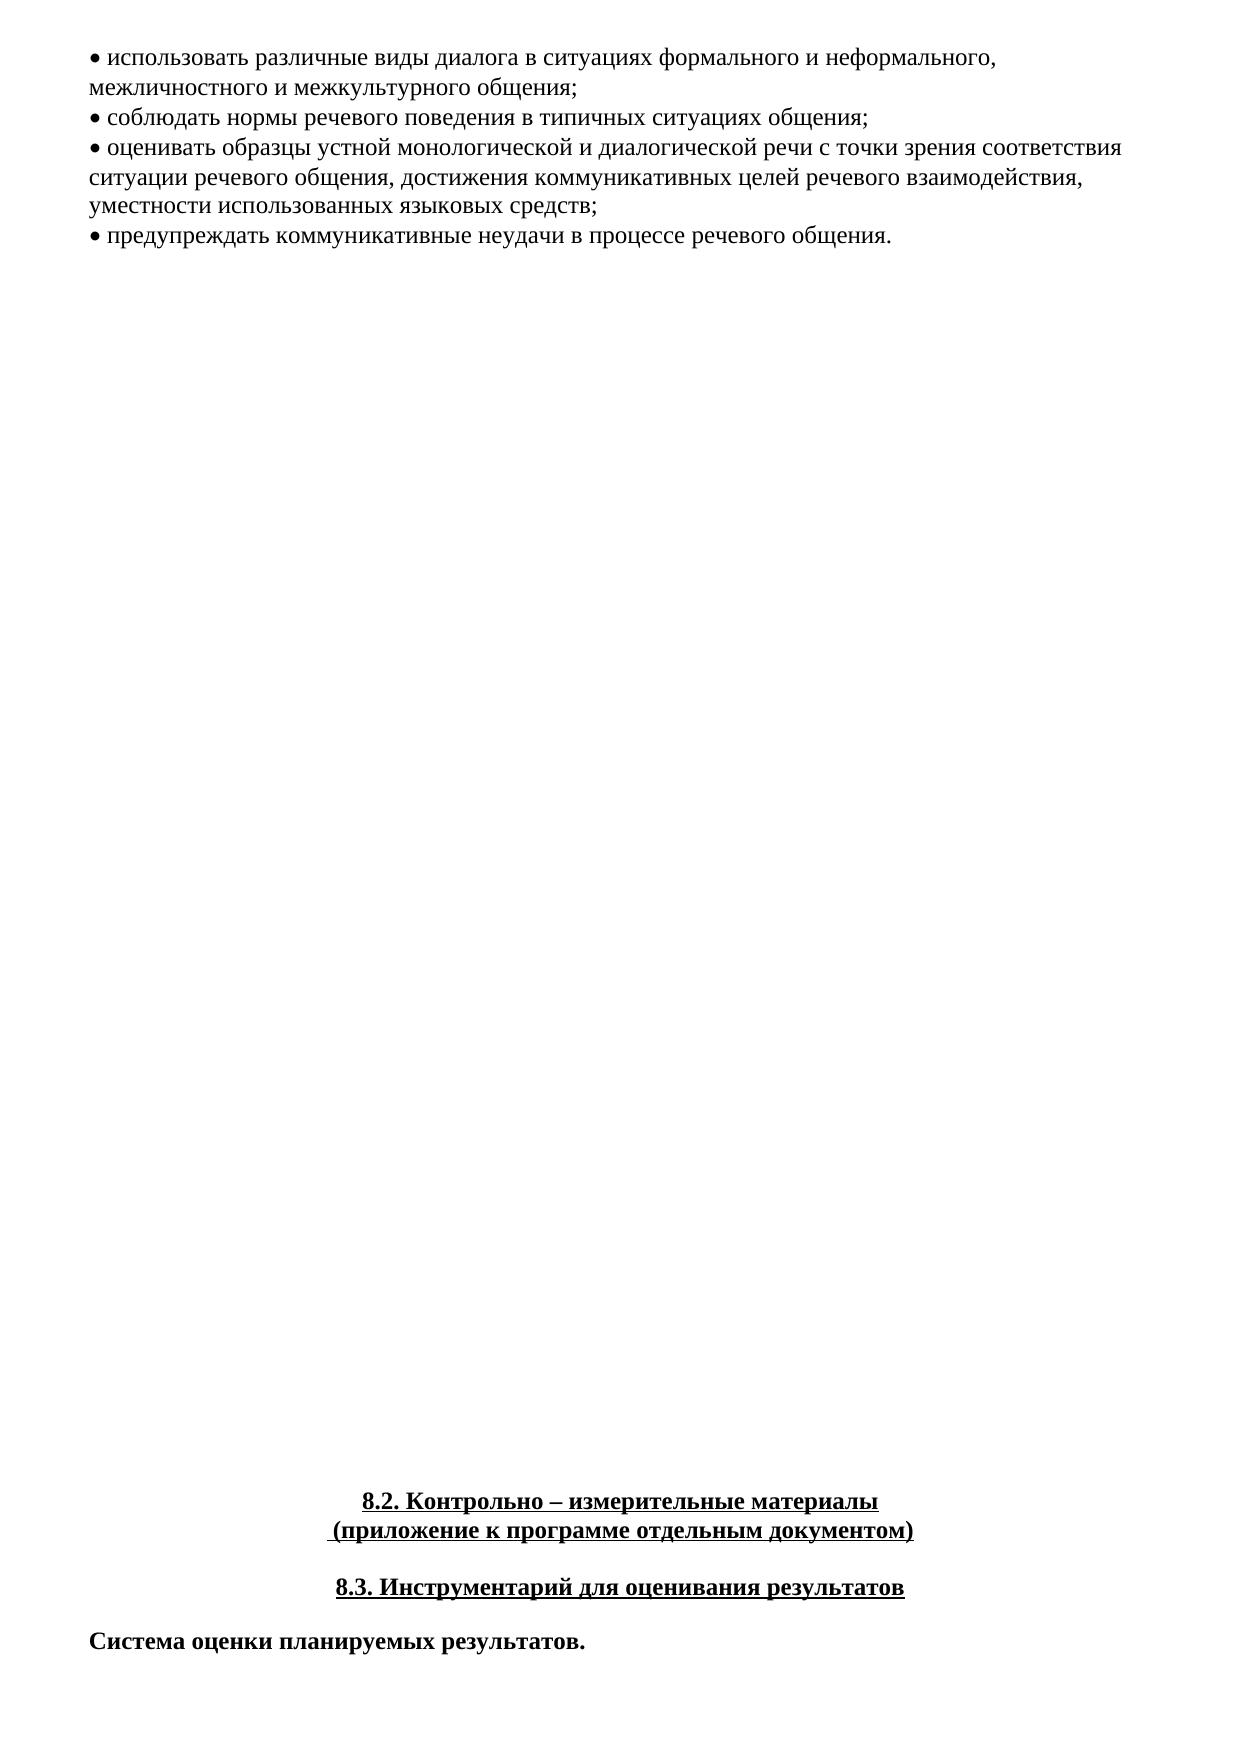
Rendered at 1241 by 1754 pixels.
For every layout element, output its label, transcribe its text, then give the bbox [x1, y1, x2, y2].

text 8.2. Контрольно – измерительные материалы [89, 1486, 1152, 1515]
text • использовать различные виды диалога в ситуациях формального и неформального, межличностного и межкультурного общения; [89, 41, 1152, 101]
text 8.3. Инструментарий для оценивания результатов [89, 1572, 1152, 1601]
text • предупреждать коммуникативные неудачи в процессе речевого общения. [89, 219, 1152, 250]
text • оценивать образцы устной монологической и диалогической речи с точки зрения соответствия ситуации речевого общения, достижения коммуникативных целей речевого взаимодействия, уместности использованных языковых средств; [89, 131, 1152, 219]
text Система оценки планируемых результатов. [89, 1626, 1152, 1655]
text (приложение к программе отдельным документом) [89, 1515, 1152, 1543]
text • соблюдать нормы речевого поведения в типичных ситуациях общения; [89, 101, 1152, 131]
